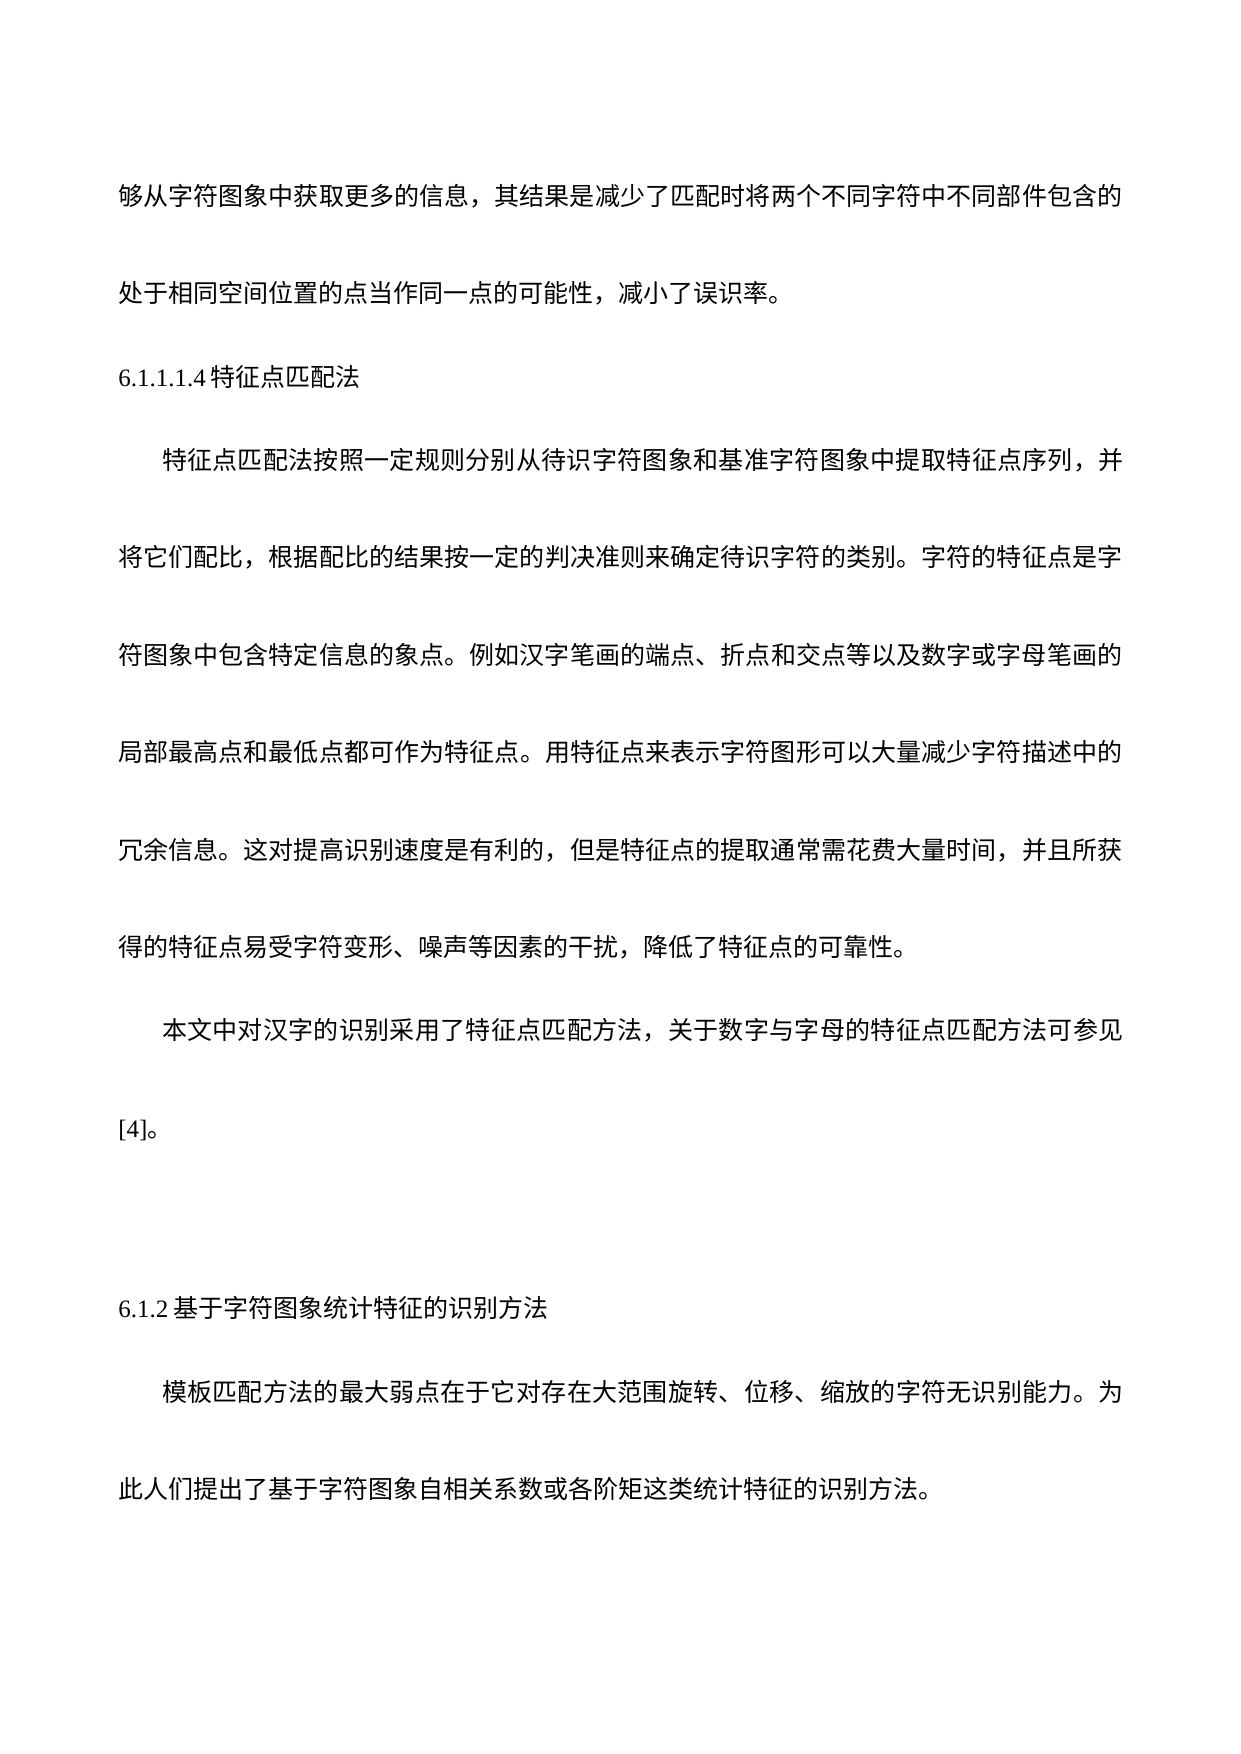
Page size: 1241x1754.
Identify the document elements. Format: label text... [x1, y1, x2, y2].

text 特征点匹配法按照一定规则分别从待识字符图象和基准字符图象中提取特征点序列，并将它们配比，根据配比的结果按一定的判决准则来确定待识字符的类别。字符的特征点是字符图象中包含特定信息的象点。例如汉字笔画的端点、折点和交点等以及数字或字母笔画的局部最高点和最低点都可作为特征点。用特征点来表示字符图形可以大量减少字符描述中的冗余信息。这对提高识别速度是有利的，但是特征点的提取通常需花费大量时间，并且所获得的特征点易受字符变形、噪声等因素的干扰，降低了特征点的可靠性。 [118, 426, 1124, 978]
text 6.1.1.1.4特征点匹配法 [118, 343, 1124, 408]
text 6.1.2基于字符图象统计特征的识别方法 [118, 1177, 1124, 1339]
text 模板匹配方法的最大弱点在于它对存在大范围旋转、位移、缩放的字符无识别能力。为此人们提出了基于字符图象自相关系数或各阶矩这类统计特征的识别方法。 [118, 1358, 1124, 1520]
text 本文中对汉字的识别采用了特征点匹配方法，关于数字与字母的特征点匹配方法可参见[4]。 [118, 996, 1124, 1159]
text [118, 162, 1124, 324]
